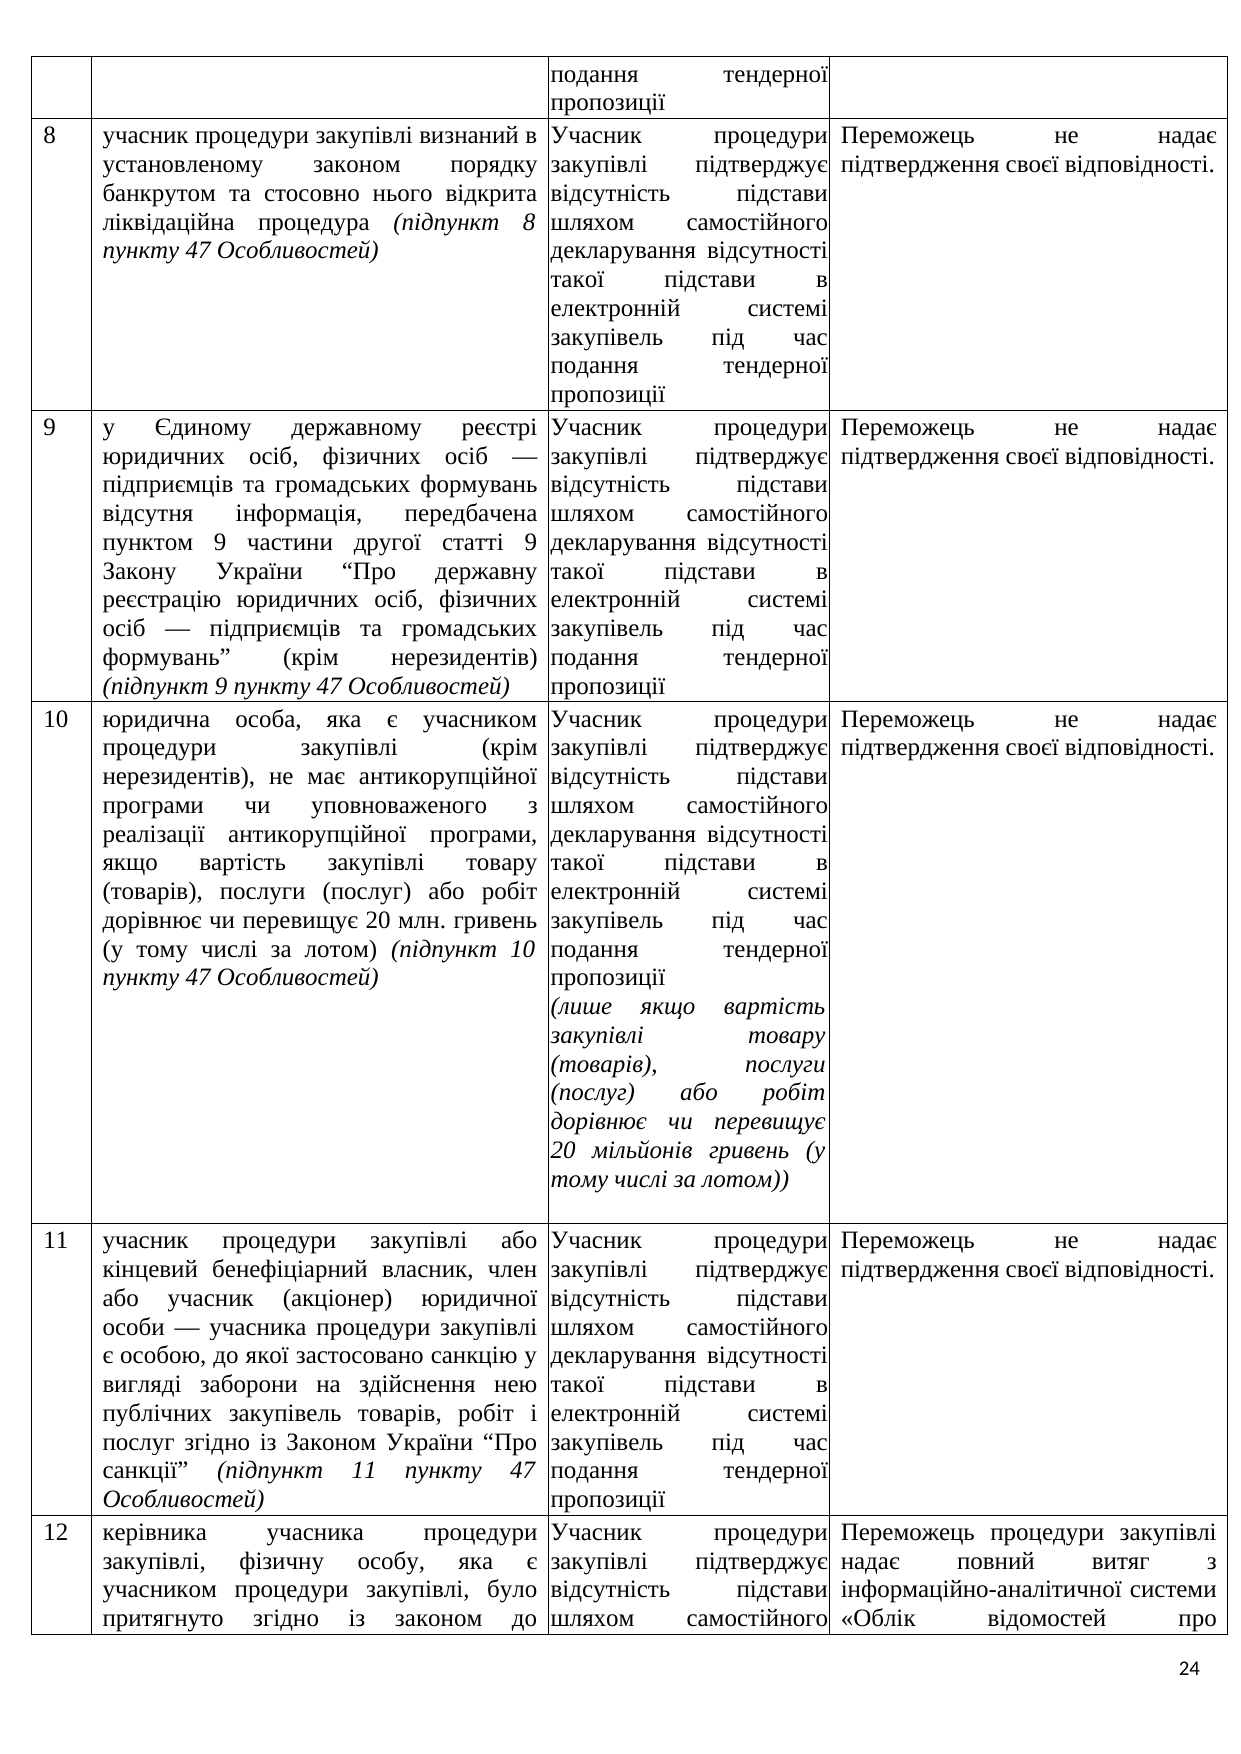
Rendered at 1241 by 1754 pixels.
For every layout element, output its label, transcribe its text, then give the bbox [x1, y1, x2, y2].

table_cell Переможець не надає підтвердження своєї відповідності. [830, 1224, 1227, 1514]
table_cell 7 [32, 57, 91, 118]
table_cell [92, 1516, 548, 1634]
table_cell 11 [32, 1224, 91, 1514]
table_cell учасник процедури закупівлі або кінцевий бенефіціарний власник, член або учасник (акціонер) юридичної особи — учасника процедури закупівлі є особою, до якої застосовано санкцію у вигляді заборони на здійснення нею публічних закупівель товарів, робіт і послуг згідно із Законом України “Про санкції” (підпункт 11 пункту 47 Особливостей) [92, 1224, 548, 1514]
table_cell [830, 57, 1227, 118]
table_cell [92, 57, 548, 118]
table_cell у Єдиному державному реєстрі юридичних осіб, фізичних осіб — підприємців та громадських формувань відсутня інформація, передбачена пунктом 9 частини другої статті 9 Закону України “Про державну реєстрацію юридичних осіб, фізичних осіб — підприємців та громадських формувань” (крім нерезидентів) (підпункт 9 пункту 47 Особливостей) [92, 411, 548, 701]
table_cell Учасник процедури закупівлі підтверджує відсутність підстави шляхом самостійного декларування відсутності такої підстави в електронній системі закупівель під час подання тендерної пропозиції (лише якщо вартість закупівлі товару (товарів), послуги (послуг) або робіт дорівнює чи перевищує 20 мільйонів гривень (у тому числі за лотом)) [549, 702, 829, 1223]
table_cell 10 [32, 702, 91, 1223]
table_cell Переможець не надає підтвердження своєї відповідності. [830, 411, 1227, 701]
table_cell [549, 57, 829, 118]
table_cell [830, 119, 1227, 409]
table_cell 8 [32, 119, 91, 409]
table_cell юридична особа, яка є учасником процедури закупівлі (крім нерезидентів), не має антикорупційної програми чи уповноваженого з реалізації антикорупційної програми, якщо вартість закупівлі товару (товарів), послуги (послуг) або робіт дорівнює чи перевищує 20 млн. гривень (у тому числі за лотом) (підпункт 10 пункту 47 Особливостей) [92, 702, 548, 1223]
table_cell 9 [32, 411, 91, 701]
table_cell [830, 1516, 1227, 1634]
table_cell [549, 1516, 829, 1634]
table_cell учасник процедури закупівлі визнаний в установленому законом порядку банкрутом та стосовно нього відкрита ліквідаційна процедура (підпункт 8 пункту 47 Особливостей) [92, 119, 548, 409]
table_cell 12 [32, 1516, 91, 1634]
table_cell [549, 119, 829, 409]
table_cell Переможець не надає підтвердження своєї відповідності. [830, 702, 1227, 1223]
